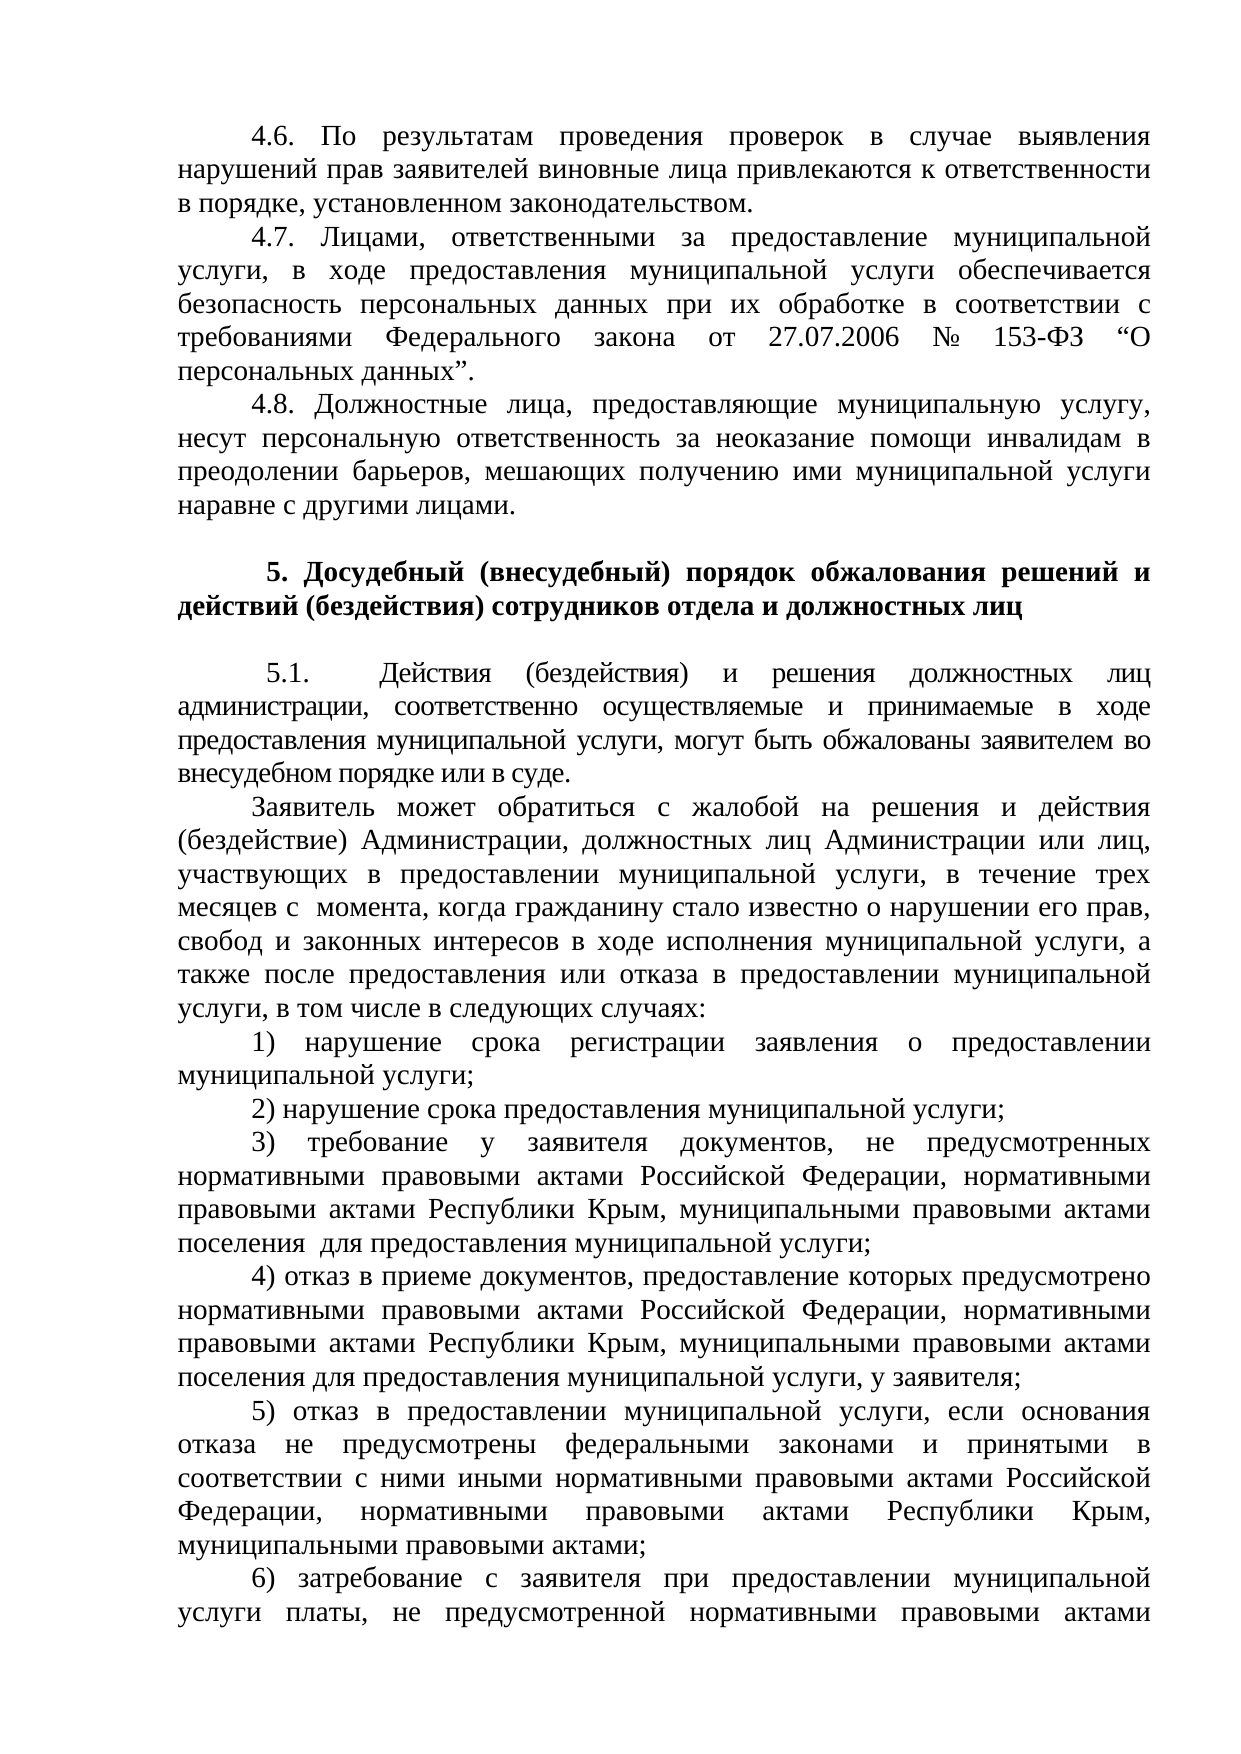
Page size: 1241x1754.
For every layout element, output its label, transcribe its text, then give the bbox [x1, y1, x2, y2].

text 5.1. Действия (бездействия) и решения должностных лиц администрации, соответственно осуществляемые и принимаемые в ходе предоставления муниципальной услуги, могут быть обжалованы заявителем во внесудебном порядке или в суде. [177, 655, 1152, 789]
text Заявитель может обратиться с жалобой на решения и действия (бездействие) Администрации, должностных лиц Администрации или лиц, участвующих в предоставлении муниципальной услуги, в течение трех месяцев с момента, когда гражданину стало известно о нарушении его прав, свобод и законных интересов в ходе исполнения муниципальной услуги, а также после предоставления или отказа в предоставлении муниципальной услуги, в том числе в следующих случаях: [177, 789, 1152, 1024]
text 4.7. Лицами, ответственными за предоставление муниципальной услуги, в ходе предоставления муниципальной услуги обеспечивается безопасность персональных данных при их обработке в соответствии с требованиями Федерального закона от 27.07.2006 № 153-ФЗ “О персональных данных”. [177, 219, 1152, 386]
text 4.6. По результатам проведения проверок в случае выявления нарушений прав заявителей виновные лица привлекаются к ответственности в порядке, установленном законодательством. [177, 118, 1152, 219]
text 4.8. Должностные лица, предоставляющие муниципальную услугу, несут персональную ответственность за неоказание помощи инвалидам в преодолении барьеров, мешающих получению ими муниципальной услуги наравне с другими лицами. [177, 386, 1152, 521]
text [177, 1560, 1152, 1627]
text 5) отказ в предоставлении муниципальной услуги, если основания отказа не предусмотрены федеральными законами и принятыми в соответствии с ними иными нормативными правовыми актами Российской Федерации, нормативными правовыми актами Республики Крым, муниципальными правовыми актами; [177, 1393, 1152, 1560]
text 4) отказ в приеме документов, предоставление которых предусмотрено нормативными правовыми актами Российской Федерации, нормативными правовыми актами Республики Крым, муниципальными правовыми актами поселения для предоставления муниципальной услуги, у заявителя; [177, 1258, 1152, 1393]
text 1) нарушение срока регистрации заявления о предоставлении муниципальной услуги; [177, 1024, 1152, 1091]
text 5. Досудебный (внесудебный) порядок обжалования решений и действий (бездействия) сотрудников отдела и должностных лиц [177, 554, 1152, 621]
text 2) нарушение срока предоставления муниципальной услуги; [177, 1091, 1152, 1124]
text 3) требование у заявителя документов, не предусмотренных нормативными правовыми актами Российской Федерации, нормативными правовыми актами Республики Крым, муниципальными правовыми актами поселения для предоставления муниципальной услуги; [177, 1124, 1152, 1258]
